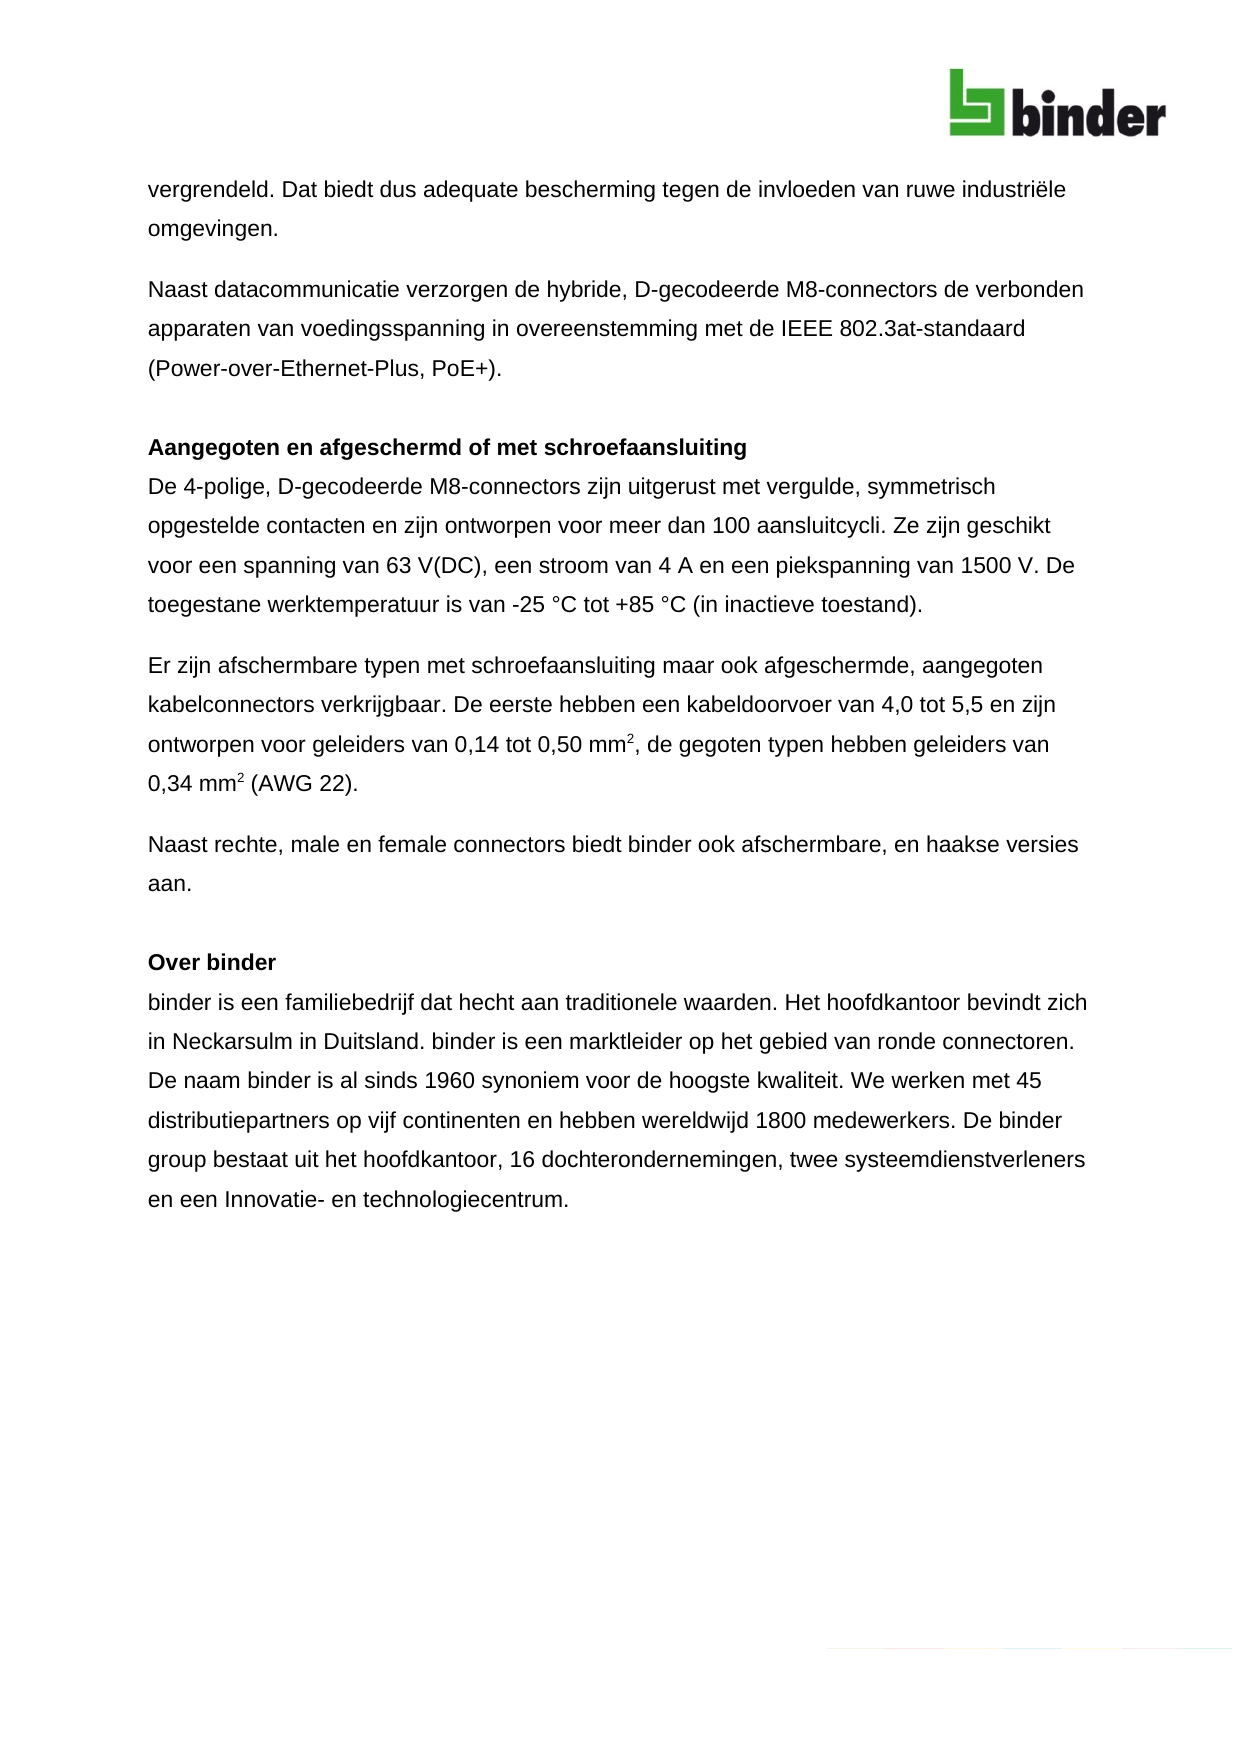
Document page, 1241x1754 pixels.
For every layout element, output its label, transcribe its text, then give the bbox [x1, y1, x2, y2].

text Naast rechte, male en female connectors biedt binder ook afschermbare, en haakse versies aan. Over binder binder is een familiebedrijf dat hecht aan traditionele waarden. Het hoofdkantoor bevindt zich in Neckarsulm in Duitsland. binder is een marktleider op het gebied van ronde connectoren. De naam binder is al sinds 1960 synoniem voor de hoogste kwaliteit. We werken met 45 distributiepartners op vijf continenten en hebben wereldwijd 1800 medewerkers. De binder group bestaat uit het hoofdkantoor, 16 dochterondernemingen, twee systeemdienstverleners en een Innovatie- en technologiecentrum. [148, 831, 1093, 1212]
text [148, 176, 1093, 242]
text Naast datacommunicatie verzorgen de hybride, D-gecodeerde M8-connectors de verbonden apparaten van voedingsspanning in overeenstemming met de IEEE 802.3at-standaard (Power-over-Ethernet-Plus, PoE+). Aangegoten en afgeschermd of met schroefaansluiting De 4-polige, D-gecodeerde M8-connectors zijn uitgerust met vergulde, symmetrisch opgestelde contacten en zijn ontworpen voor meer dan 100 aansluitcycli. Ze zijn geschikt voor een spanning van 63 V(DC), een stroom van 4 A en een piekspanning van 1500 V. De toegestane werktemperatuur is van -25 °C tot +85 °C (in inactieve toestand). [148, 276, 1093, 618]
text Er zijn afschermbare typen met schroefaansluiting maar ook afgeschermde, aangegoten kabelconnectors verkrijgbaar. De eerste hebben een kabeldoorvoer van 4,0 tot 5,5 en zijn ontworpen voor geleiders van 0,14 tot 0,50 mm2, de gegoten typen hebben geleiders van 0,34 mm2 (AWG 22). [148, 652, 1093, 797]
